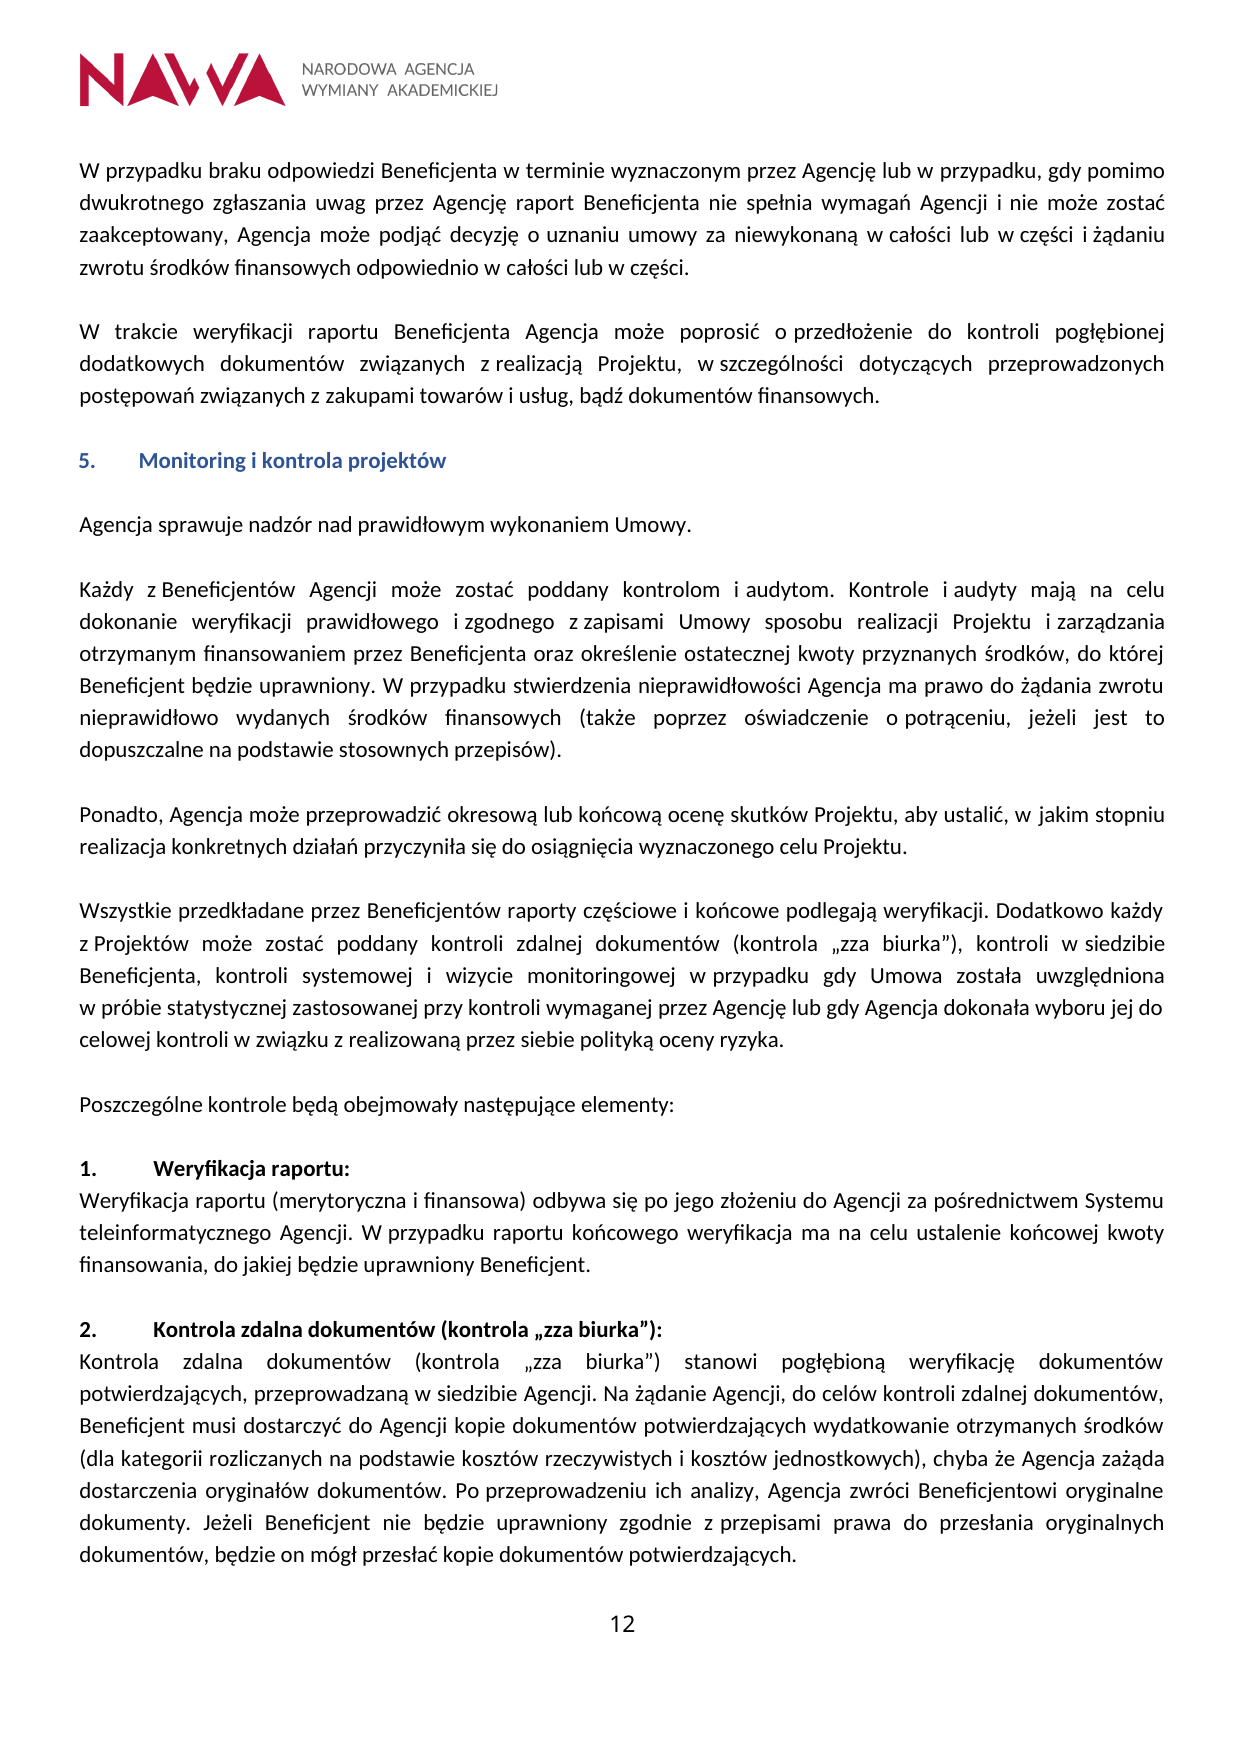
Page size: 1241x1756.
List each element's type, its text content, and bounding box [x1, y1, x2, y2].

text Weryfikacja raportu (merytoryczna i finansowa) odbywa się po jego złożeniu do Agencji za pośrednictwem Systemu teleinformatycznego Agencji. W przypadku raportu końcowego weryfikacja ma na celu ustalenie końcowej kwoty finansowania, do jakiej będzie uprawniony Beneficjent. [79, 1186, 1165, 1279]
text Agencja sprawuje nadzór nad prawidłowym wykonaniem Umowy. [79, 510, 1165, 538]
text Każdy z Beneficjentów Agencji może zostać poddany kontrolom i audytom. Kontrole i audyty mają na celu dokonanie weryfikacji prawidłowego i zgodnego z zapisami Umowy sposobu realizacji Projektu i zarządzania otrzymanym finansowaniem przez Beneficjenta oraz określenie ostatecznej kwoty przyznanych środków, do której Beneficjent będzie uprawniony. W przypadku stwierdzenia nieprawidłowości Agencja ma prawo do żądania zwrotu nieprawidłowo wydanych środków finansowych (także poprzez oświadczenie o potrąceniu, jeżeli jest to dopuszczalne na podstawie stosownych przepisów). [79, 575, 1165, 764]
text W przypadku braku odpowiedzi Beneficjenta w terminie wyznaczonym przez Agencję lub w przypadku, gdy pomimo dwukrotnego zgłaszania uwag przez Agencję raport Beneficjenta nie spełnia wymagań Agencji i nie może zostać zaakceptowany, Agencja może podjąć decyzję o uznaniu umowy za niewykonaną w całości lub w części i żądaniu zwrotu środków finansowych odpowiednio w całości lub w części. [79, 156, 1165, 281]
text W trakcie weryfikacji raportu Beneficjenta Agencja może poprosić o przedłożenie do kontroli pogłębionej dodatkowych dokumentów związanych z realizacją Projektu, w szczególności dotyczących przeprowadzonych postępowań związanych z zakupami towarów i usług, bądź dokumentów finansowych. [79, 317, 1165, 409]
text Ponadto, Agencja może przeprowadzić okresową lub końcową ocenę skutków Projektu, aby ustalić, w jakim stopniu realizacja konkretnych działań przyczyniła się do osiągnięcia wyznaczonego celu Projektu. [79, 800, 1165, 860]
picture [79, 52, 498, 107]
text 1. Weryfikacja raportu: [79, 1154, 1165, 1182]
text Poszczególne kontrole będą obejmowały następujące elementy: [79, 1090, 1165, 1118]
text Kontrola zdalna dokumentów (kontrola „zza biurka”) stanowi pogłębioną weryfikację dokumentów potwierdzających, przeprowadzaną w siedzibie Agencji. Na żądanie Agencji, do celów kontroli zdalnej dokumentów, Beneficjent musi dostarczyć do Agencji kopie dokumentów potwierdzających wydatkowanie otrzymanych środków (dla kategorii rozliczanych na podstawie kosztów rzeczywistych i kosztów jednostkowych), chyba że Agencja zażąda dostarczenia oryginałów dokumentów. Po przeprowadzeniu ich analizy, Agencja zwróci Beneficjentowi oryginalne dokumenty. Jeżeli Beneficjent nie będzie uprawniony zgodnie z przepisami prawa do przesłania oryginalnych dokumentów, będzie on mógł przesłać kopie dokumentów potwierdzających. [79, 1347, 1165, 1568]
text 2. Kontrola zdalna dokumentów (kontrola „zza biurka”): [79, 1315, 1165, 1343]
text Wszystkie przedkładane przez Beneficjentów raporty częściowe i końcowe podlegają weryfikacji. Dodatkowo każdy z Projektów może zostać poddany kontroli zdalnej dokumentów (kontrola „zza biurka”), kontroli w siedzibie Beneficjenta, kontroli systemowej i wizycie monitoringowej w przypadku gdy Umowa została uwzględniona w próbie statystycznej zastosowanej przy kontroli wymaganej przez Agencję lub gdy Agencja dokonała wyboru jej do celowej kontroli w związku z realizowaną przez siebie polityką oceny ryzyka. [79, 897, 1165, 1053]
subtitle Monitoring i kontrola projektów [78, 446, 1165, 474]
